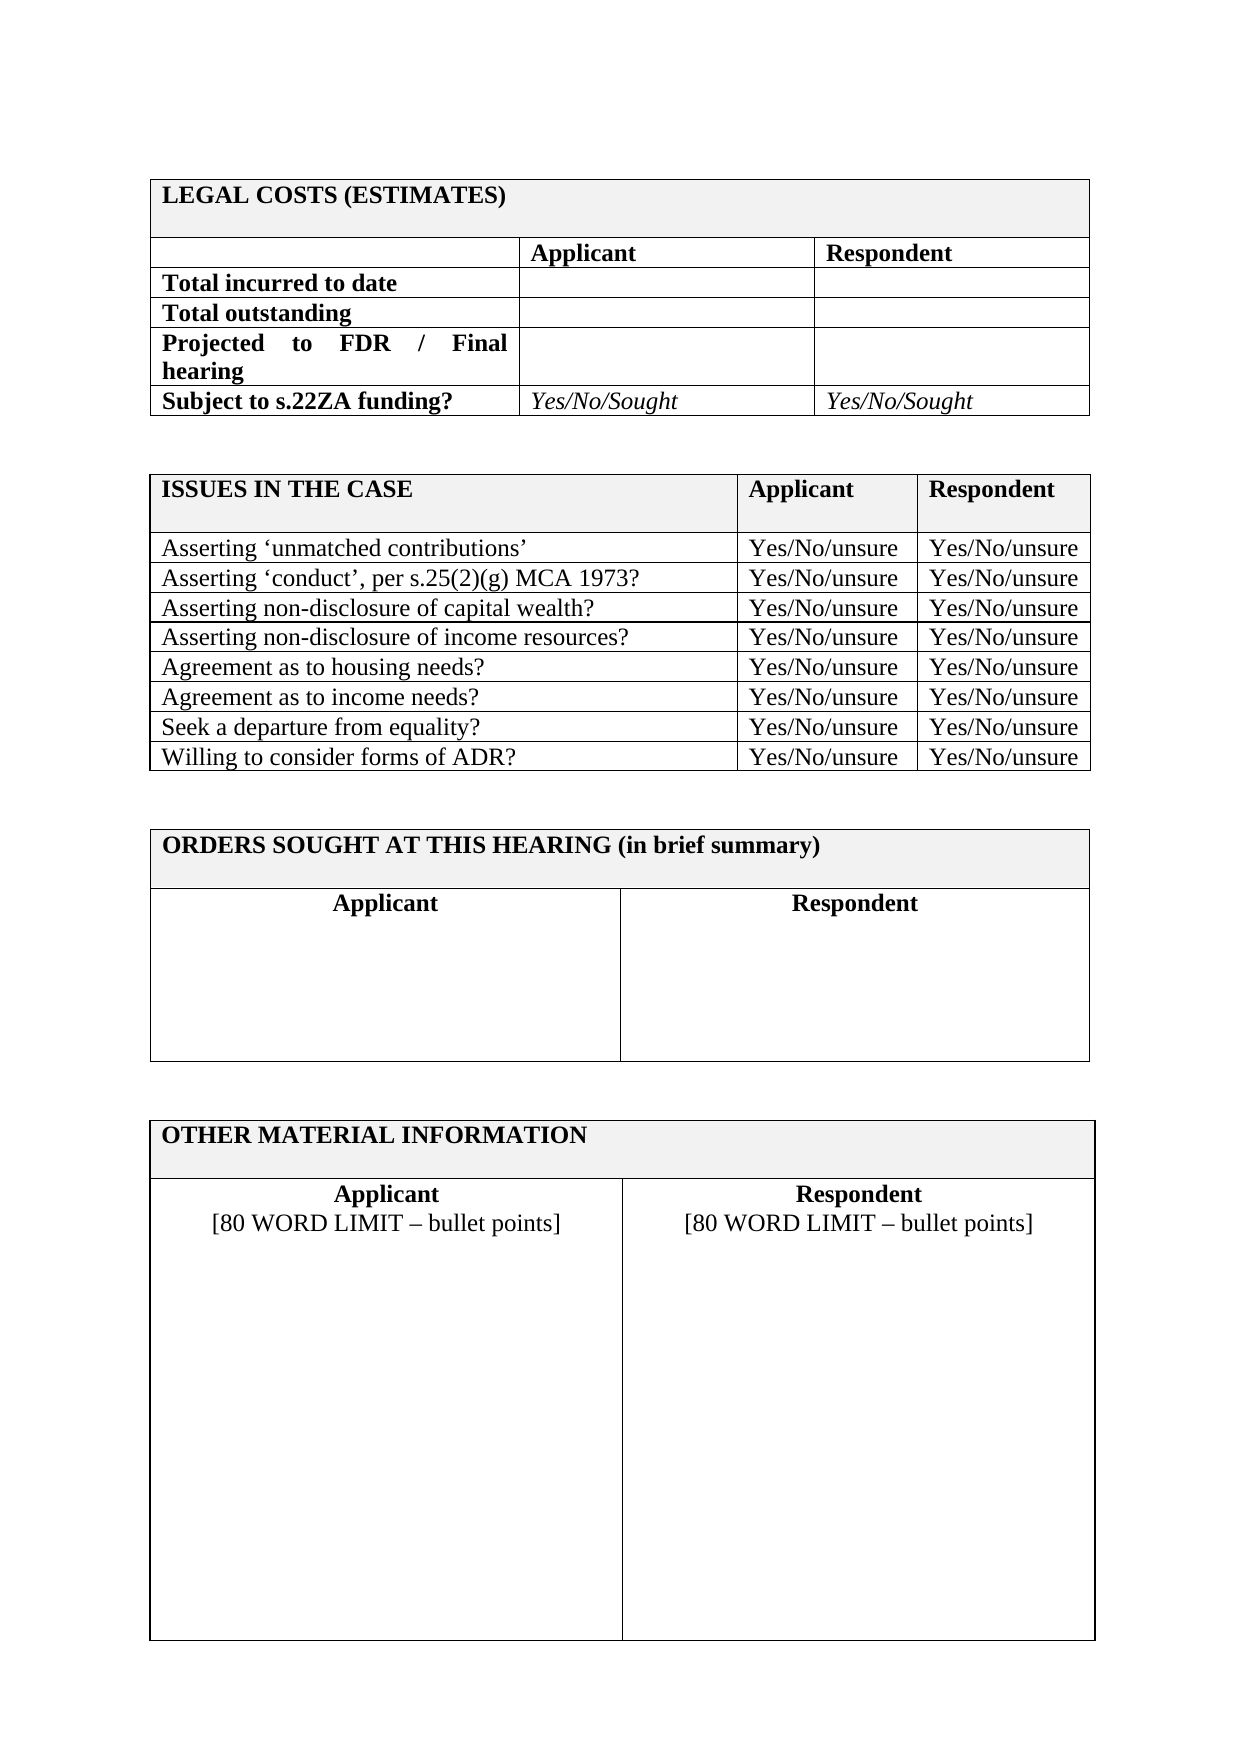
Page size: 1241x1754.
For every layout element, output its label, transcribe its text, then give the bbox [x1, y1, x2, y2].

table_cell Yes/No/Sought [520, 386, 814, 415]
table_cell Yes/No/unsure [738, 712, 917, 741]
table_cell Projected to FDR / Final hearing [151, 328, 519, 385]
table_cell Total incurred to date [151, 268, 519, 297]
table_cell Yes/No/unsure [918, 533, 1090, 562]
table_cell Yes/No/unsure [738, 563, 917, 592]
table_cell Agreement as to income needs? [151, 682, 737, 711]
table_header LEGAL COSTS (ESTIMATES) [151, 180, 1089, 237]
table_header OTHER MATERIAL INFORMATION [151, 1121, 1094, 1178]
table_cell Respondent [621, 889, 1089, 1061]
table_cell Applicant [80 WORD LIMIT – bullet points] [151, 1179, 622, 1640]
table_cell Agreement as to housing needs? [151, 652, 737, 681]
table_cell Applicant [151, 889, 620, 1061]
table_cell Yes/No/unsure [918, 712, 1090, 741]
table_cell [815, 298, 1089, 327]
table_cell Seek a departure from equality? [151, 712, 737, 741]
table_cell Yes/No/unsure [918, 563, 1090, 592]
table_cell [815, 328, 1089, 385]
table_cell Yes/No/unsure [738, 742, 917, 770]
table_cell Asserting ‘unmatched contributions’ [151, 533, 737, 562]
table_cell Total outstanding [151, 298, 519, 327]
table_header ISSUES IN THE CASE [151, 475, 737, 532]
table_header Respondent [918, 475, 1090, 532]
table_cell [815, 268, 1089, 297]
table_cell Yes/No/unsure [918, 742, 1090, 770]
table_cell Yes/No/unsure [738, 652, 917, 681]
table_cell Yes/No/unsure [738, 533, 917, 562]
table_cell Yes/No/unsure [738, 623, 917, 651]
table_cell Applicant [520, 238, 814, 267]
table_cell Yes/No/unsure [918, 652, 1090, 681]
table_cell [520, 298, 814, 327]
table_cell Yes/No/unsure [918, 682, 1090, 711]
table_cell Asserting ‘conduct’, per s.25(2)(g) MCA 1973? [151, 563, 737, 592]
table_cell Yes/No/Sought [815, 386, 1089, 415]
table_header ORDERS SOUGHT AT THIS HEARING (in brief summary) [151, 830, 1089, 887]
table_cell Respondent [80 WORD LIMIT – bullet points] [623, 1179, 1094, 1640]
table_header Applicant [738, 475, 917, 532]
table_cell Yes/No/unsure [918, 593, 1090, 621]
table_cell Willing to consider forms of ADR? [151, 742, 737, 770]
table_cell Respondent [815, 238, 1089, 267]
table_cell Asserting non-disclosure of capital wealth? [151, 593, 737, 621]
table_cell Yes/No/unsure [738, 593, 917, 621]
table_cell [520, 268, 814, 297]
table_cell [151, 238, 519, 267]
table_cell Asserting non-disclosure of income resources? [151, 623, 737, 651]
table_cell Subject to s.22ZA funding? [151, 386, 519, 415]
table_cell Yes/No/unsure [738, 682, 917, 711]
table_cell Yes/No/unsure [918, 623, 1090, 651]
table_cell [520, 328, 814, 385]
